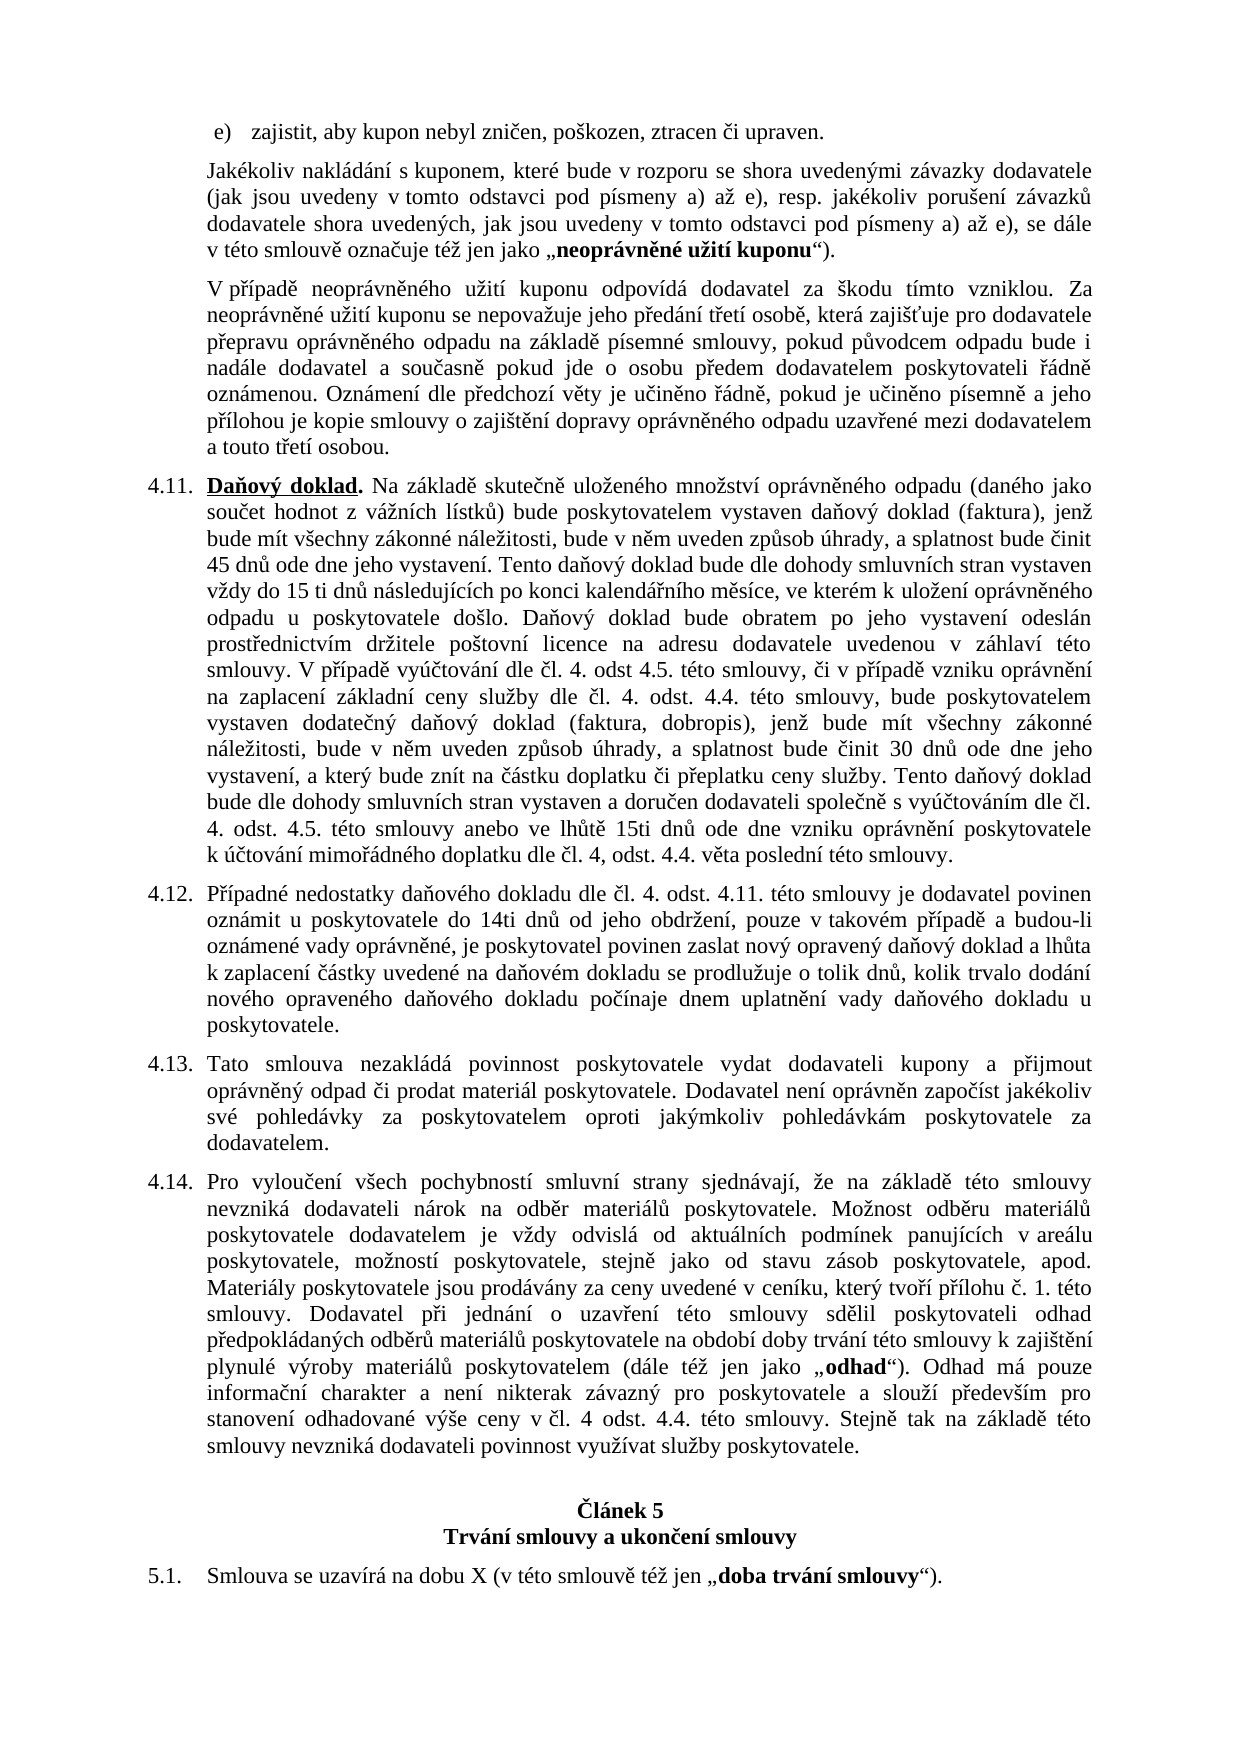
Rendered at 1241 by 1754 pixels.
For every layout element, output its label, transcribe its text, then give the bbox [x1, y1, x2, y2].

list V případě neoprávněného užití kuponu odpovídá dodavatel za škodu tímto vzniklou. Za neoprávněné užití kuponu se nepovažuje jeho předání třetí osobě, která zajišťuje pro dodavatele přepravu oprávněného odpadu na základě písemné smlouvy, pokud původcem odpadu bude i nadále dodavatel a současně pokud jde o osobu předem dodavatelem poskytovateli řádně oznámenou. Oznámení dle předchozí věty je učiněno řádně, pokud je učiněno písemně a jeho přílohou je kopie smlouvy o zajištění dopravy oprávněného odpadu uzavřené mezi dodavatelem a touto třetí osobou. [207, 275, 1093, 459]
list Tato smlouva nezakládá povinnost poskytovatele vydat dodavateli kupony a přijmout oprávněný odpad či prodat materiál poskytovatele. Dodavatel není oprávněn započíst jakékoliv své pohledávky za poskytovatelem oproti jakýmkoliv pohledávkám poskytovatele za dodavatelem. [148, 1050, 1093, 1156]
subtitle Trvání smlouvy a ukončení smlouvy [148, 1523, 1093, 1550]
list zajistit, aby kupon nebyl zničen, poškozen, ztracen či upraven. [213, 118, 1093, 144]
list Pro vyloučení všech pochybností smluvní strany sjednávají, že na základě této smlouvy nevzniká dodavateli nárok na odběr materiálů poskytovatele. Možnost odběru materiálů poskytovatele dodavatelem je vždy odvislá od aktuálních podmínek panujících v areálu poskytovatele, možností poskytovatele, stejně jako od stavu zásob poskytovatele, apod. Materiály poskytovatele jsou prodávány za ceny uvedené v ceníku, který tvoří přílohu č. 1. této smlouvy. Dodavatel při jednání o uzavření této smlouvy sdělil poskytovateli odhad předpokládaných odběrů materiálů poskytovatele na období doby trvání této smlouvy k zajištění plynulé výroby materiálů poskytovatelem (dále též jen jako „odhad“). Odhad má pouze informační charakter a není nikterak závazný pro poskytovatele a slouží především pro stanovení odhadované výše ceny v čl. 4 odst. 4.4. této smlouvy. Stejně tak na základě této smlouvy nevzniká dodavateli povinnost využívat služby poskytovatele. [148, 1168, 1093, 1458]
list Jakékoliv nakládání s kuponem, které bude v rozporu se shora uvedenými závazky dodavatele (jak jsou uvedeny v tomto odstavci pod písmeny a) až e), resp. jakékoliv porušení závazků dodavatele shora uvedených, jak jsou uvedeny v tomto odstavci pod písmeny a) až e), se dále v této smlouvě označuje též jen jako „neoprávněné užití kuponu“). [207, 157, 1093, 262]
list Případné nedostatky daňového dokladu dle čl. 4. odst. 4.11. této smlouvy je dodavatel povinen oznámit u poskytovatele do 14ti dnů od jeho obdržení, pouze v takovém případě a budou-li oznámené vady oprávněné, je poskytovatel povinen zaslat nový opravený daňový doklad a lhůta k zaplacení částky uvedené na daňovém dokladu se prodlužuje o tolik dnů, kolik trvalo dodání nového opraveného daňového dokladu počínaje dnem uplatnění vady daňového dokladu u poskytovatele. [148, 880, 1093, 1038]
list Daňový doklad. Na základě skutečně uloženého množství oprávněného odpadu (daného jako součet hodnot z vážních lístků) bude poskytovatelem vystaven daňový doklad (faktura), jenž bude mít všechny zákonné náležitosti, bude v něm uveden způsob úhrady, a splatnost bude činit 45 dnů ode dne jeho vystavení. Tento daňový doklad bude dle dohody smluvních stran vystaven vždy do 15 ti dnů následujících po konci kalendářního měsíce, ve kterém k uložení oprávněného odpadu u poskytovatele došlo. Daňový doklad bude obratem po jeho vystavení odeslán prostřednictvím držitele poštovní licence na adresu dodavatele uvedenou v záhlaví této smlouvy. V případě vyúčtování dle čl. 4. odst 4.5. této smlouvy, či v případě vzniku oprávnění na zaplacení základní ceny služby dle čl. 4. odst. 4.4. této smlouvy, bude poskytovatelem vystaven dodatečný daňový doklad (faktura, dobropis), jenž bude mít všechny zákonné náležitosti, bude v něm uveden způsob úhrady, a splatnost bude činit 30 dnů ode dne jeho vystavení, a který bude znít na částku doplatku či přeplatku ceny služby. Tento daňový doklad bude dle dohody smluvních stran vystaven a doručen dodavateli společně s vyúčtováním dle čl. 4. odst. 4.5. této smlouvy anebo ve lhůtě 15ti dnů ode dne vzniku oprávnění poskytovatele k účtování mimořádného doplatku dle čl. 4, odst. 4.4. věta poslední této smlouvy. [148, 472, 1093, 867]
list Smlouva se uzavírá na dobu X (v této smlouvě též jen „doba trvání smlouvy“). [148, 1562, 1093, 1589]
subtitle Článek 5 [148, 1497, 1093, 1523]
